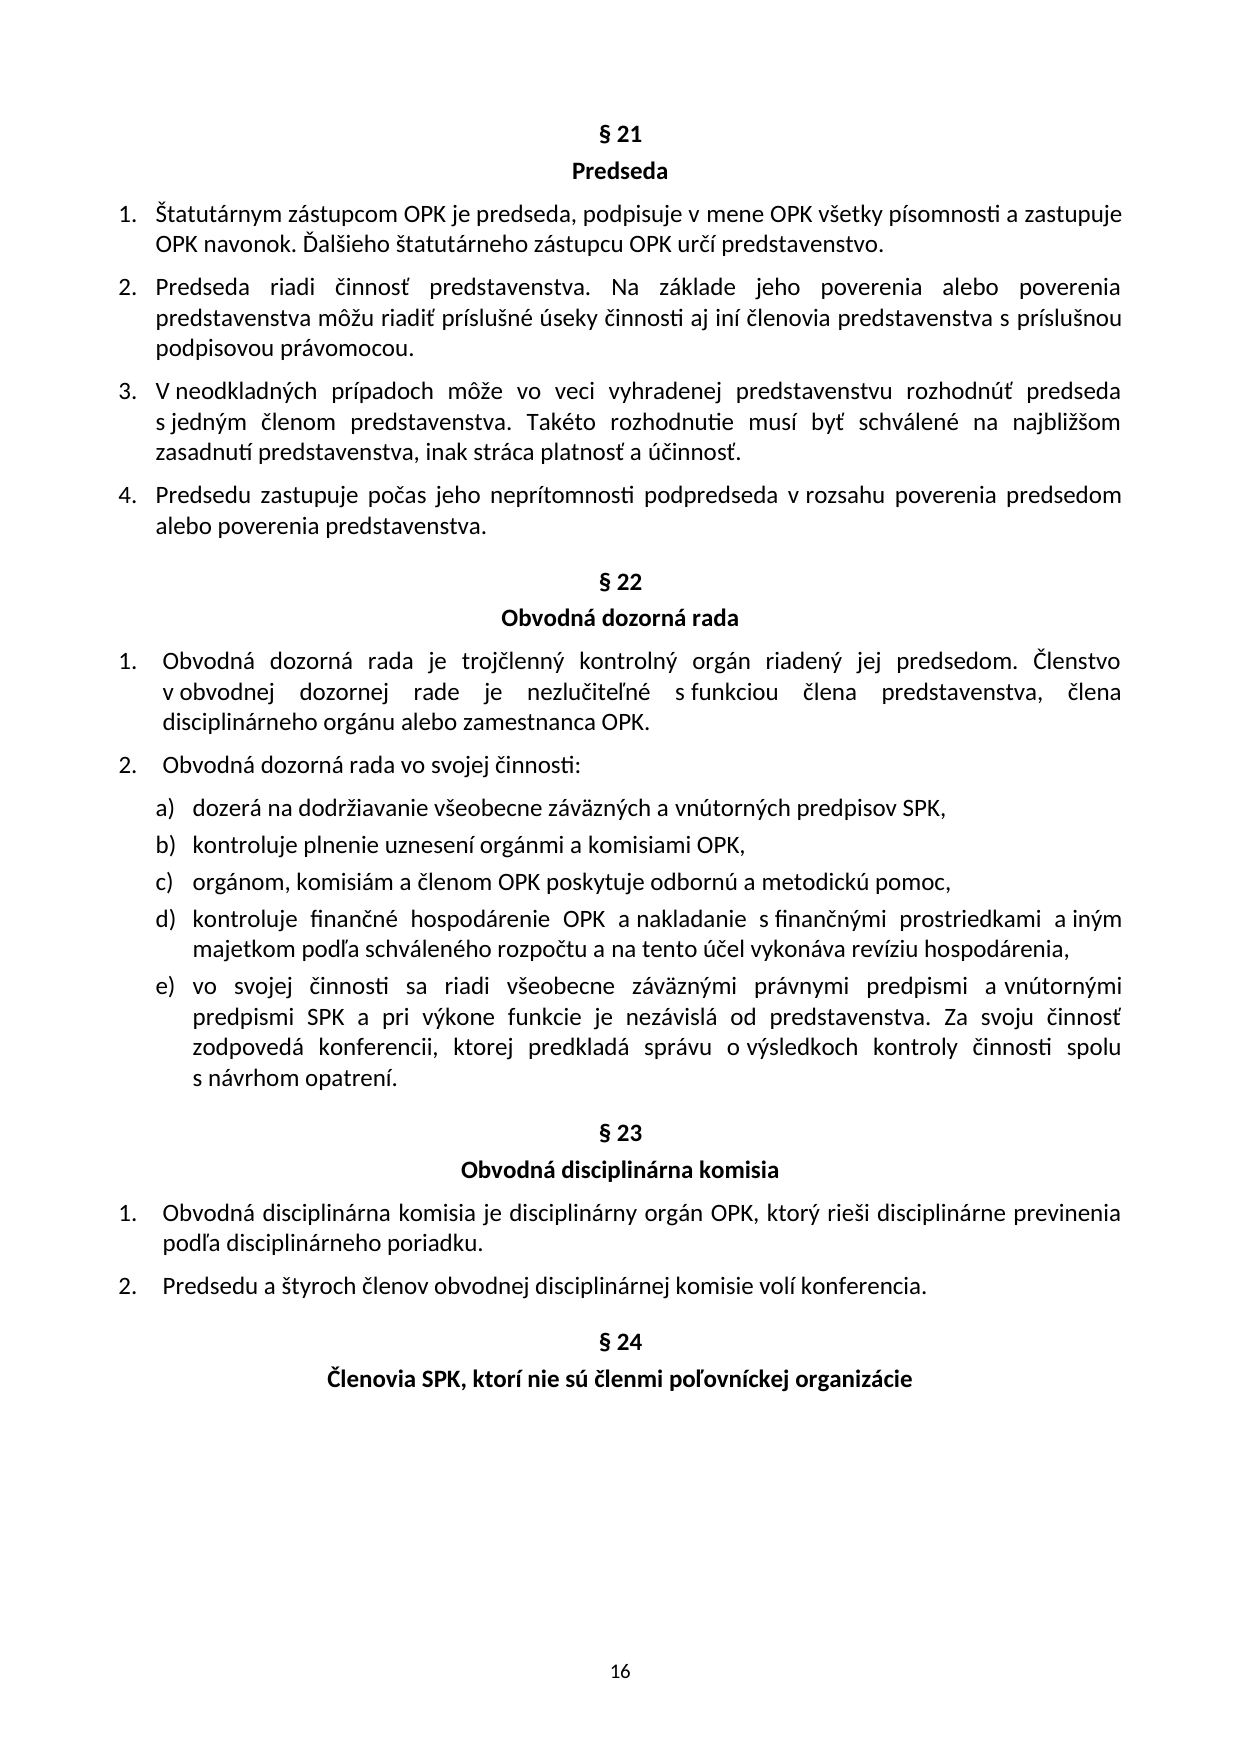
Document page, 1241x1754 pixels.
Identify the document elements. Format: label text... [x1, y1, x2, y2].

subtitle Obvodná disciplinárna komisia [118, 1154, 1122, 1184]
list Obvodná dozorná rada je trojčlenný kontrolný orgán riadený jej predsedom. Členstvo v obvodnej dozornej rade je nezlučiteľné s funkciou člena predstavenstva, člena disciplinárneho orgánu alebo zamestnanca OPK. [118, 645, 1122, 737]
list dozerá na dodržiavanie všeobecne záväzných a vnútorných predpisov SPK, [155, 792, 1122, 823]
list kontroluje plnenie uznesení orgánmi a komisiami OPK, [155, 829, 1122, 860]
list kontroluje finančné hospodárenie OPK a nakladanie s finančnými prostriedkami a iným majetkom podľa schváleného rozpočtu a na tento účel vykonáva revíziu hospodárenia, [155, 903, 1122, 964]
list § 23 [118, 1117, 1122, 1148]
list Predseda riadi činnosť predstavenstva. Na základe jeho poverenia alebo poverenia predstavenstva môžu riadiť príslušné úseky činnosti aj iní členovia predstavenstva s príslušnou podpisovou právomocou. [118, 271, 1122, 363]
subtitle Obvodná dozorná rada [118, 602, 1122, 633]
list Obvodná dozorná rada vo svojej činnosti: [118, 749, 1122, 780]
list § 24 [118, 1326, 1122, 1357]
list Obvodná disciplinárna komisia je disciplinárny orgán OPK, ktorý rieši disciplinárne previnenia podľa disciplinárneho poriadku. [118, 1197, 1122, 1258]
list vo svojej činnosti sa riadi všeobecne záväznými právnymi predpismi a vnútornými predpismi SPK a pri výkone funkcie je nezávislá od predstavenstva. Za svoju činnosť zodpovedá konferencii, ktorej predkladá správu o výsledkoch kontroly činnosti spolu s návrhom opatrení. [155, 970, 1122, 1092]
subtitle Členovia SPK, ktorí nie sú členmi poľovníckej organizácie [118, 1363, 1122, 1393]
list Predsedu zastupuje počas jeho neprítomnosti podpredseda v rozsahu poverenia predsedom alebo poverenia predstavenstva. [118, 479, 1122, 541]
list orgánom, komisiám a členom OPK poskytuje odbornú a metodickú pomoc, [155, 866, 1122, 897]
list § 22 [118, 566, 1122, 596]
subtitle Predseda [118, 155, 1122, 185]
list Predsedu a štyroch členov obvodnej disciplinárnej komisie volí konferencia. [118, 1271, 1122, 1301]
list V neodkladných prípadoch môže vo veci vyhradenej predstavenstvu rozhodnúť predseda s jedným členom predstavenstva. Takéto rozhodnutie musí byť schválené na najbližšom zasadnutí predstavenstva, inak stráca platnosť a účinnosť. [118, 376, 1122, 467]
list Štatutárnym zástupcom OPK je predseda, podpisuje v mene OPK všetky písomnosti a zastupuje OPK navonok. Ďalšieho štatutárneho zástupcu OPK určí predstavenstvo. [118, 198, 1122, 259]
list § 21 [118, 118, 1122, 149]
